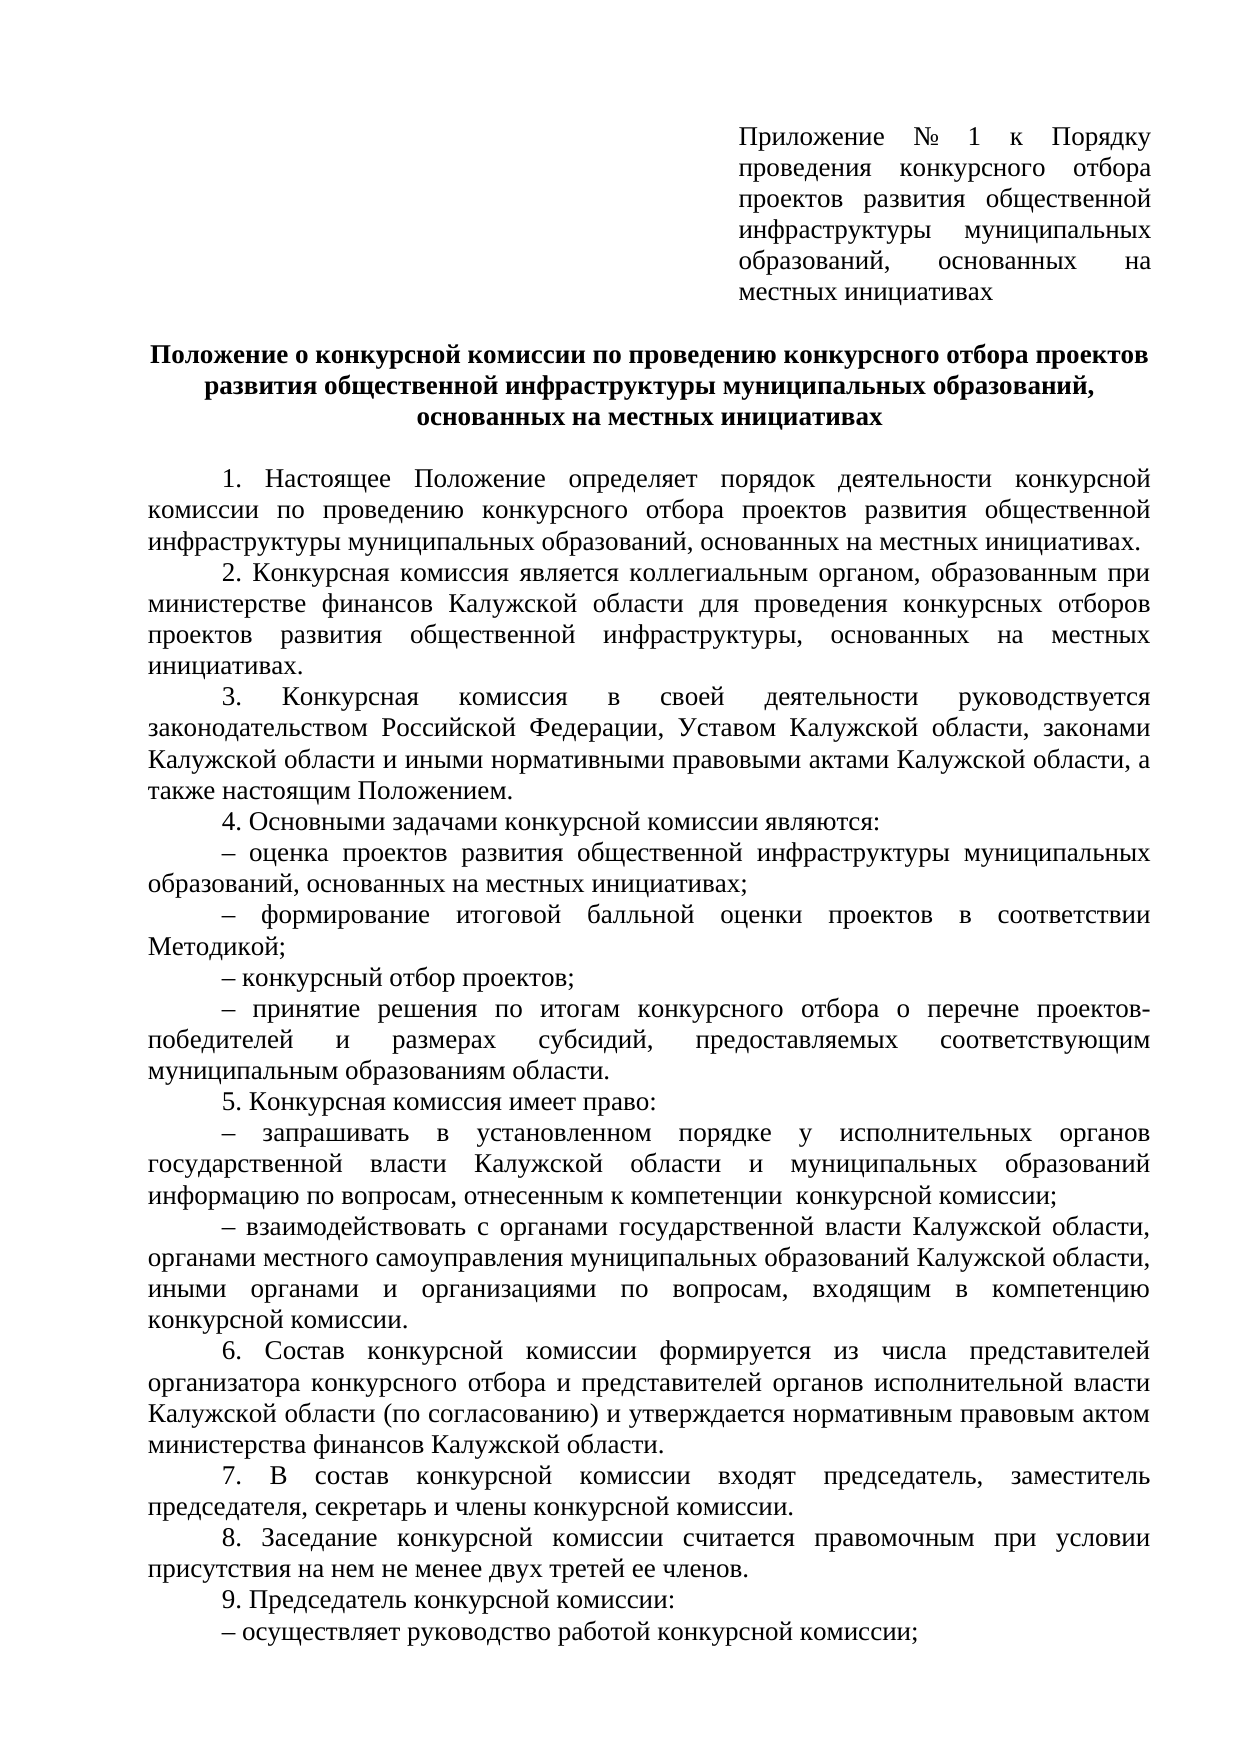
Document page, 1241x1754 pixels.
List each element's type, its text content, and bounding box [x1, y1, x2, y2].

text 5. Конкурсная комиссия имеет право: [148, 1085, 1152, 1116]
text – осуществляет руководство работой конкурсной комиссии; [148, 1615, 1152, 1646]
text 1. Настоящее Положение определяет порядок деятельности конкурсной комиссии по проведению конкурсного отбора проектов развития общественной инфраструктуры муниципальных образований, основанных на местных инициативах. [148, 462, 1152, 556]
text – запрашивать в установленном порядке у исполнительных органов государственной власти Калужской области и муниципальных образований информацию по вопросам, отнесенным к компетенции конкурсной комиссии; [148, 1116, 1152, 1210]
text – конкурсный отбор проектов; [148, 961, 1152, 992]
text – принятие решения по итогам конкурсного отбора о перечне проектов-победителей и размерах субсидий, предоставляемых соответствующим муниципальным образованиям области. [148, 992, 1152, 1085]
text 2. Конкурсная комиссия является коллегиальным органом, образованным при министерстве финансов Калужской области для проведения конкурсных отборов проектов развития общественной инфраструктуры, основанных на местных инициативах. [148, 556, 1152, 680]
text 6. Состав конкурсной комиссии формируется из числа представителей организатора конкурсного отбора и представителей органов исполнительной власти Калужской области (по согласованию) и утверждается нормативным правовым актом министерства финансов Калужской области. [148, 1334, 1152, 1459]
text Приложение № 1 к Порядку проведения конкурсного отбора проектов развития общественной инфраструктуры муниципальных образований, основанных на местных инициативах [738, 120, 1152, 307]
text – оценка проектов развития общественной инфраструктуры муниципальных образований, основанных на местных инициативах; [148, 836, 1152, 898]
text 3. Конкурсная комиссия в своей деятельности руководствуется законодательством Российской Федерации, Уставом Калужской области, законами Калужской области и иными нормативными правовыми актами Калужской области, а также настоящим Положением. [148, 680, 1152, 805]
text Положение о конкурсной комиссии по проведению конкурсного отбора проектов развития общественной инфраструктуры муниципальных образований, основанных на местных инициативах [148, 338, 1152, 431]
text – формирование итоговой балльной оценки проектов в соответствии Методикой; [148, 898, 1152, 961]
text – взаимодействовать с органами государственной власти Калужской области, органами местного самоуправления муниципальных образований Калужской области, иными органами и организациями по вопросам, входящим в компетенцию конкурсной комиссии. [148, 1210, 1152, 1334]
text 8. Заседание конкурсной комиссии считается правомочным при условии присутствия на нем не менее двух третей ее членов. [148, 1521, 1152, 1584]
text 7. В состав конкурсной комиссии входят председатель, заместитель председателя, секретарь и члены конкурсной комиссии. [148, 1459, 1152, 1521]
text 9. Председатель конкурсной комиссии: [148, 1584, 1152, 1615]
text 4. Основными задачами конкурсной комиссии являются: [148, 805, 1152, 836]
